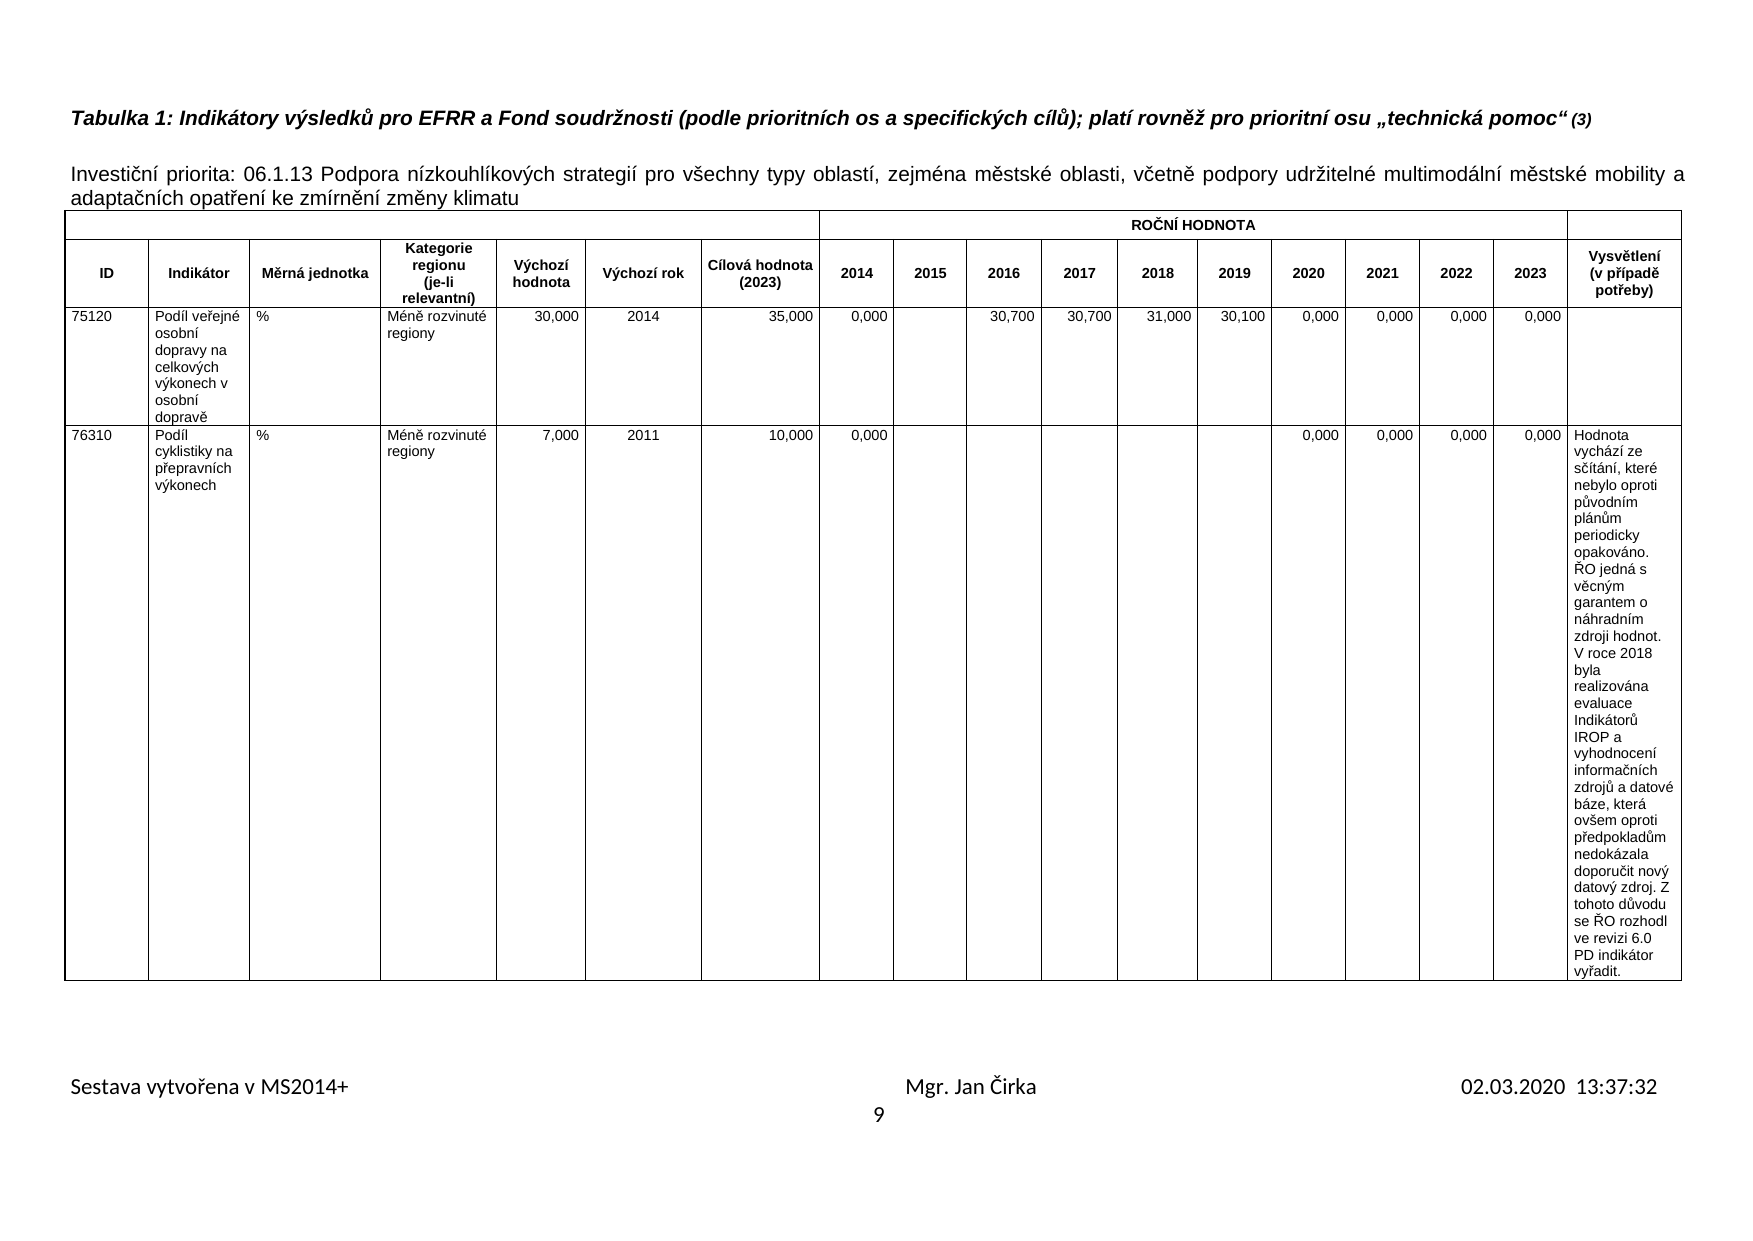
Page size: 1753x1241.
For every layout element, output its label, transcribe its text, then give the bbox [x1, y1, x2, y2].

table_cell 30,700 [967, 308, 1041, 425]
table_cell 35,000 [702, 308, 819, 425]
table_cell 76310 [66, 426, 148, 980]
table_cell 2019 [1198, 240, 1271, 307]
table_cell 0,000 [1346, 426, 1419, 980]
table_header [66, 211, 819, 239]
table_cell [894, 426, 966, 980]
table_cell 2015 [894, 240, 966, 307]
table_header ROČNÍ HODNOTA [820, 211, 1567, 239]
table_cell 2023 [1494, 240, 1567, 307]
table_cell 2022 [1420, 240, 1493, 307]
table_cell [1568, 308, 1681, 425]
table_cell Hodnota vychází ze sčítání, které nebylo oproti původním plánům periodicky opakováno. ŘO jedná s věcným garantem o náhradním zdroji hodnot. V roce 2018 byla realizována evaluace Indikátorů IROP a vyhodnocení informačních zdrojů a datové báze, která ovšem oproti předpokladům nedokázala doporučit nový datový zdroj. Z tohoto důvodu se ŘO rozhodl ve revizi 6.0 PD indikátor vyřadit. [1568, 426, 1681, 980]
table_cell 0,000 [1494, 426, 1567, 980]
table_cell Výchozí rok [586, 240, 701, 307]
table_cell 30,100 [1198, 308, 1271, 425]
text Tabulka 1: Indikátory výsledků pro EFRR a Fond soudržnosti (podle prioritních os a specifických cílů); platí rovněž pro prioritní osu „technická pomoc“ (3) [70, 106, 1628, 129]
table_cell Kategorie regionu (je-li relevantní) [381, 240, 496, 307]
table_cell 2017 [1042, 240, 1117, 307]
table_cell 2016 [967, 240, 1041, 307]
table_cell 2018 [1118, 240, 1197, 307]
table_cell [1042, 426, 1117, 980]
table_cell [894, 308, 966, 425]
table_cell 2014 [820, 240, 893, 307]
table_cell Podíl veřejné osobní dopravy na celkových výkonech v osobní dopravě [149, 308, 249, 425]
table_cell 75120 [66, 308, 148, 425]
table_cell [967, 426, 1041, 980]
table_cell Indikátor [149, 240, 249, 307]
table_cell 0,000 [1272, 308, 1345, 425]
table_cell 31,000 [1118, 308, 1197, 425]
table_cell [1118, 426, 1197, 980]
table_cell 0,000 [1346, 308, 1419, 425]
table_cell 7,000 [497, 426, 585, 980]
table_cell % [250, 426, 380, 980]
table_cell 0,000 [820, 308, 893, 425]
table_cell 2011 [586, 426, 701, 980]
text Investiční priorita: 06.1.13 Podpora nízkouhlíkových strategií pro všechny typy oblastí, zejména městské oblasti, včetně podpory udržitelné multimodální městské mobility a adaptačních opatření ke zmírnění změny klimatu [70, 162, 1687, 210]
table_cell 30,700 [1042, 308, 1117, 425]
table_cell 0,000 [1420, 426, 1493, 980]
table_cell Výchozí hodnota [497, 240, 585, 307]
table_cell Méně rozvinuté regiony [381, 308, 496, 425]
table_cell 0,000 [1272, 426, 1345, 980]
table_cell 30,000 [497, 308, 585, 425]
table_cell Cílová hodnota (2023) [702, 240, 819, 307]
table_cell % [250, 308, 380, 425]
table_cell 2020 [1272, 240, 1345, 307]
table_header [1568, 211, 1681, 239]
table_cell 2014 [586, 308, 701, 425]
table_cell Podíl cyklistiky na přepravních výkonech [149, 426, 249, 980]
table_cell [1198, 426, 1271, 980]
table_cell 0,000 [820, 426, 893, 980]
table_cell ID [66, 240, 148, 307]
table_cell 10,000 [702, 426, 819, 980]
table_cell 2021 [1346, 240, 1419, 307]
table_cell 0,000 [1420, 308, 1493, 425]
table_cell Měrná jednotka [250, 240, 380, 307]
table_cell 0,000 [1494, 308, 1567, 425]
table_cell Méně rozvinuté regiony [381, 426, 496, 980]
table_cell Vysvětlení (v případě potřeby) [1568, 240, 1681, 307]
